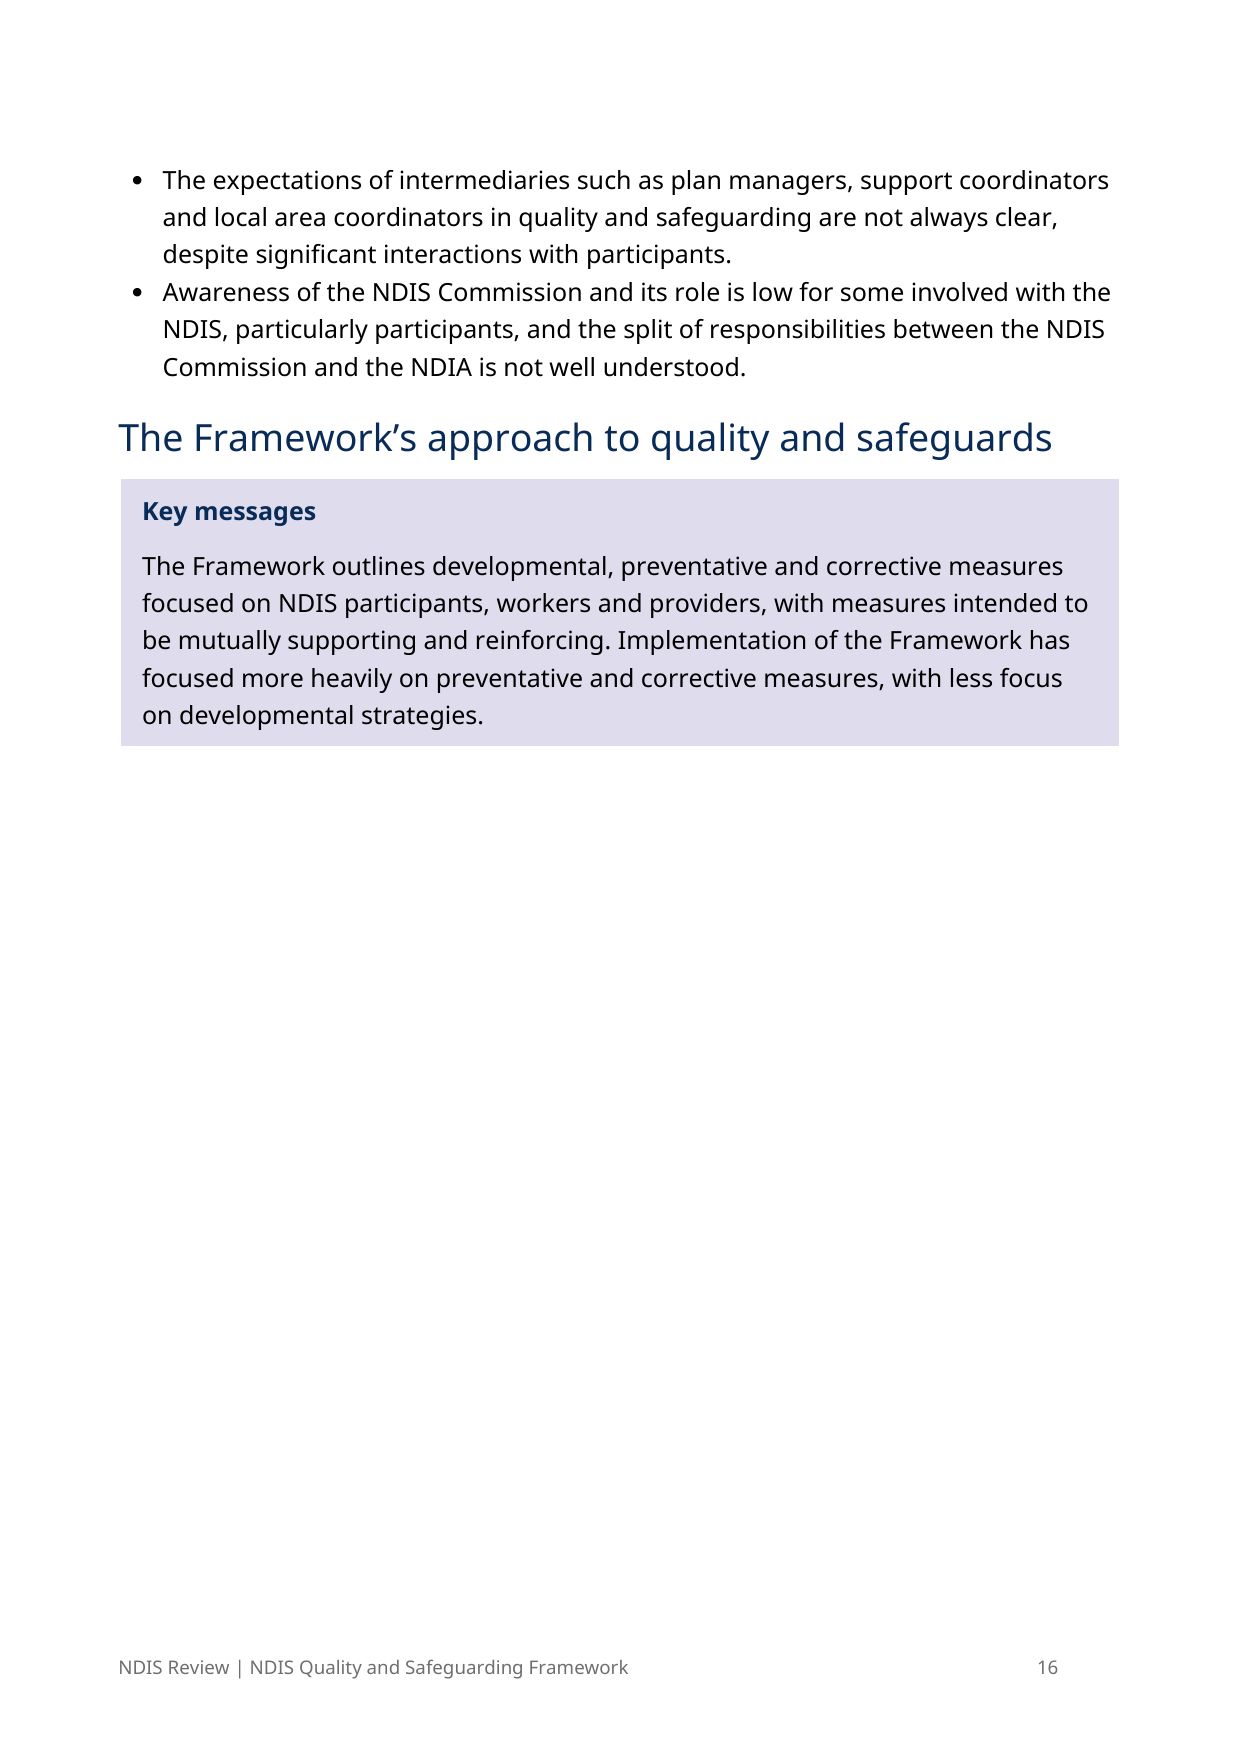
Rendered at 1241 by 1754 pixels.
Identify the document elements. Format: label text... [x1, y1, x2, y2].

list Awareness of the NDIS Commission and its role is low for some involved with the NDIS, particularly participants, and the split of responsibilities between the NDIS Commission and the NDIA is not well understood. [133, 274, 1122, 383]
text The Framework outlines developmental, preventative and corrective measures focused on NDIS participants, workers and providers, with measures intended to be mutually supporting and reinforcing. Implementation of the Framework has focused more heavily on preventative and corrective measures, with less focus on developmental strategies. [134, 533, 1107, 734]
subtitle The Framework’s approach to quality and safeguards [118, 412, 1122, 463]
subtitle Key messages [134, 492, 1107, 528]
list The expectations of intermediaries such as plan managers, support coordinators and local area coordinators in quality and safeguarding are not always clear, despite significant interactions with participants. [133, 162, 1122, 271]
